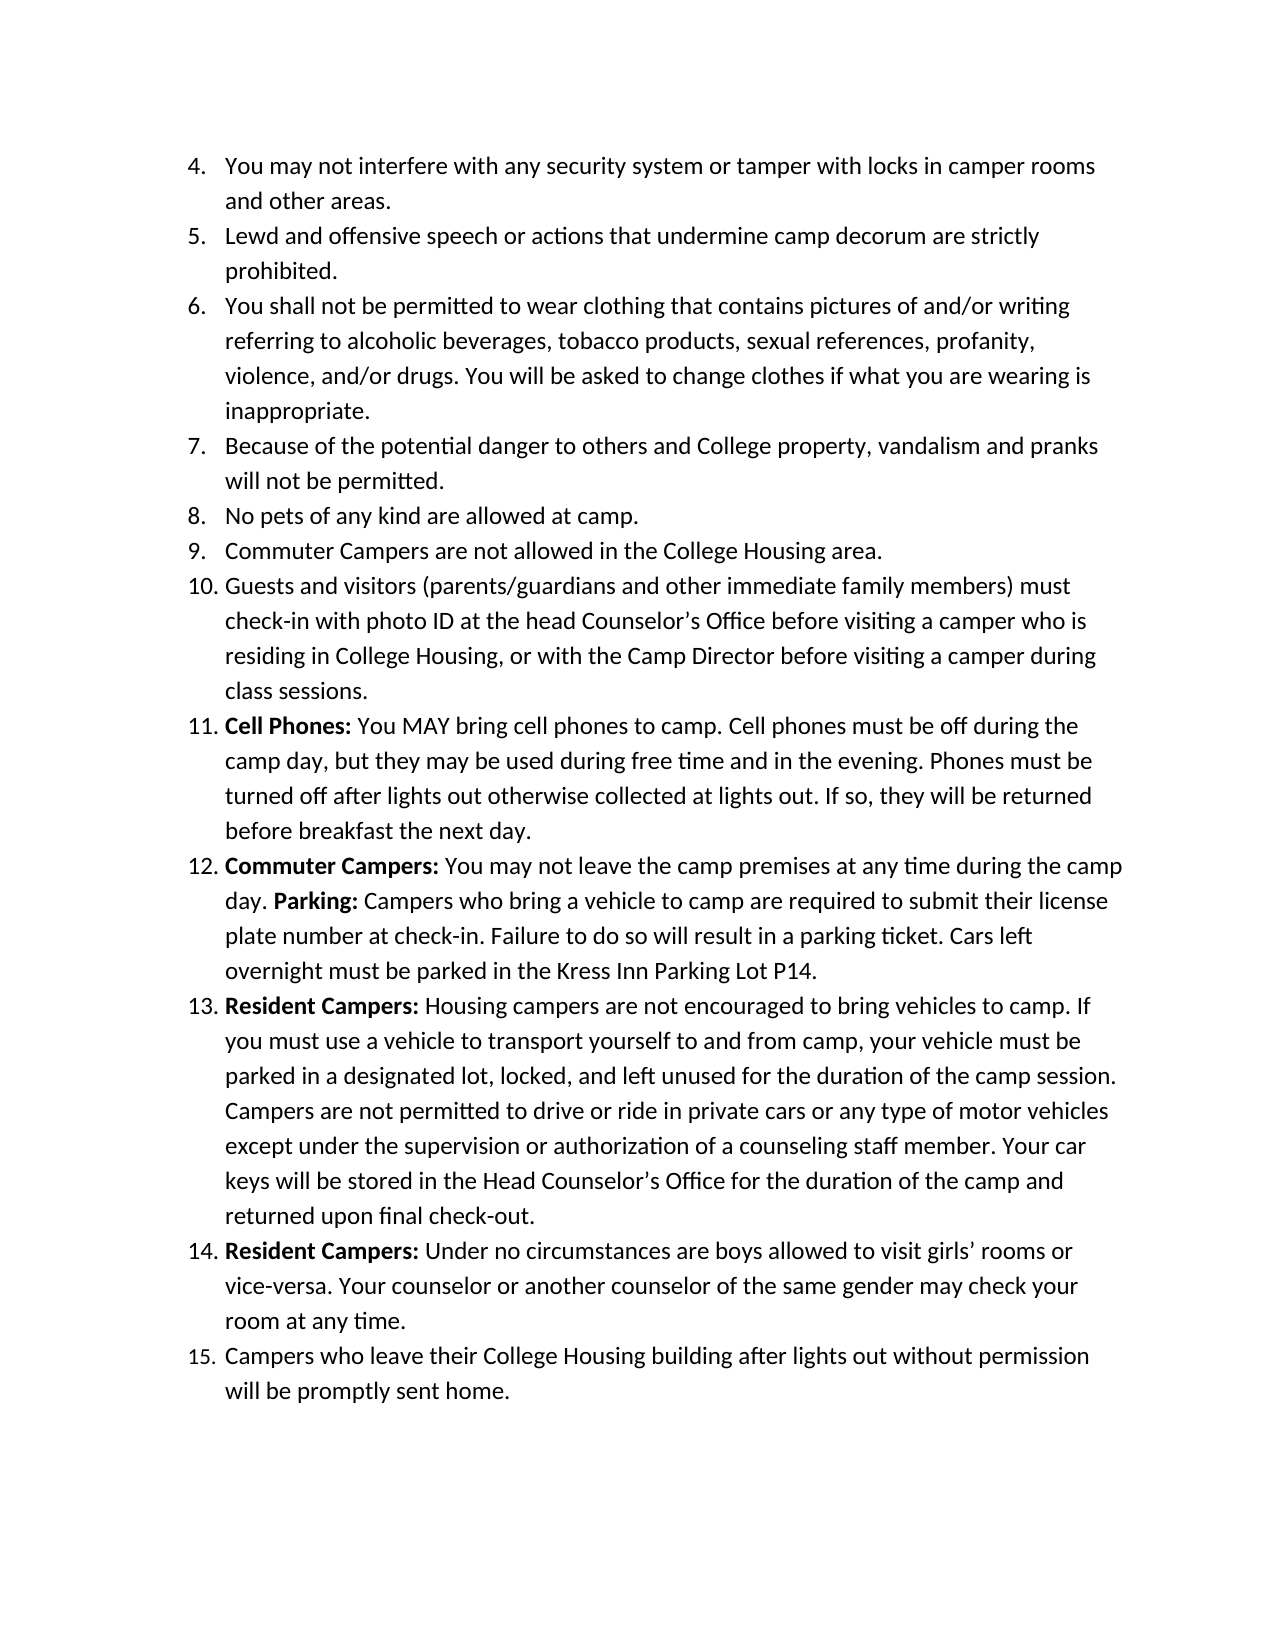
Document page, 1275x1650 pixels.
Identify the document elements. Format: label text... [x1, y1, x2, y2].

list You shall not be permitted to wear clothing that contains pictures of and/or writing referring to alcoholic beverages, tobacco products, sexual references, profanity, violence, and/or drugs. You will be asked to change clothes if what you are wearing is inappropriate. [187, 290, 1125, 426]
list Guests and visitors (parents/guardians and other immediate family members) must check-in with photo ID at the head Counselor’s Office before visiting a camper who is residing in College Housing, or with the Camp Director before visiting a camper during class sessions. [187, 570, 1125, 706]
list Lewd and offensive speech or actions that undermine camp decorum are strictly prohibited. [187, 220, 1125, 286]
list Commuter Campers: You may not leave the camp premises at any time during the camp day. Parking: Campers who bring a vehicle to camp are required to submit their license plate number at check-in. Failure to do so will result in a parking ticket. Cars left overnight must be parked in the Kress Inn Parking Lot P14. [187, 850, 1125, 986]
list Commuter Campers are not allowed in the College Housing area. [187, 535, 1125, 566]
list Campers who leave their College Housing building after lights out without permission will be promptly sent home. [187, 1340, 1125, 1406]
list No pets of any kind are allowed at camp. [187, 500, 1125, 531]
list Because of the potential danger to others and College property, vandalism and pranks will not be permitted. [187, 430, 1125, 496]
list Cell Phones: You MAY bring cell phones to camp. Cell phones must be off during the camp day, but they may be used during free time and in the evening. Phones must be turned off after lights out otherwise collected at lights out. If so, they will be returned before breakfast the next day. [187, 710, 1125, 846]
list Resident Campers: Housing campers are not encouraged to bring vehicles to camp. If you must use a vehicle to transport yourself to and from camp, your vehicle must be parked in a designated lot, locked, and left unused for the duration of the camp session. Campers are not permitted to drive or ride in private cars or any type of motor vehicles except under the supervision or authorization of a counseling staff member. Your car keys will be stored in the Head Counselor’s Office for the duration of the camp and returned upon final check-out. [187, 990, 1125, 1231]
list Resident Campers: Under no circumstances are boys allowed to visit girls’ rooms or vice-versa. Your counselor or another counselor of the same gender may check your room at any time. [187, 1235, 1125, 1336]
list You may not interfere with any security system or tamper with locks in camper rooms and other areas. [187, 150, 1125, 216]
